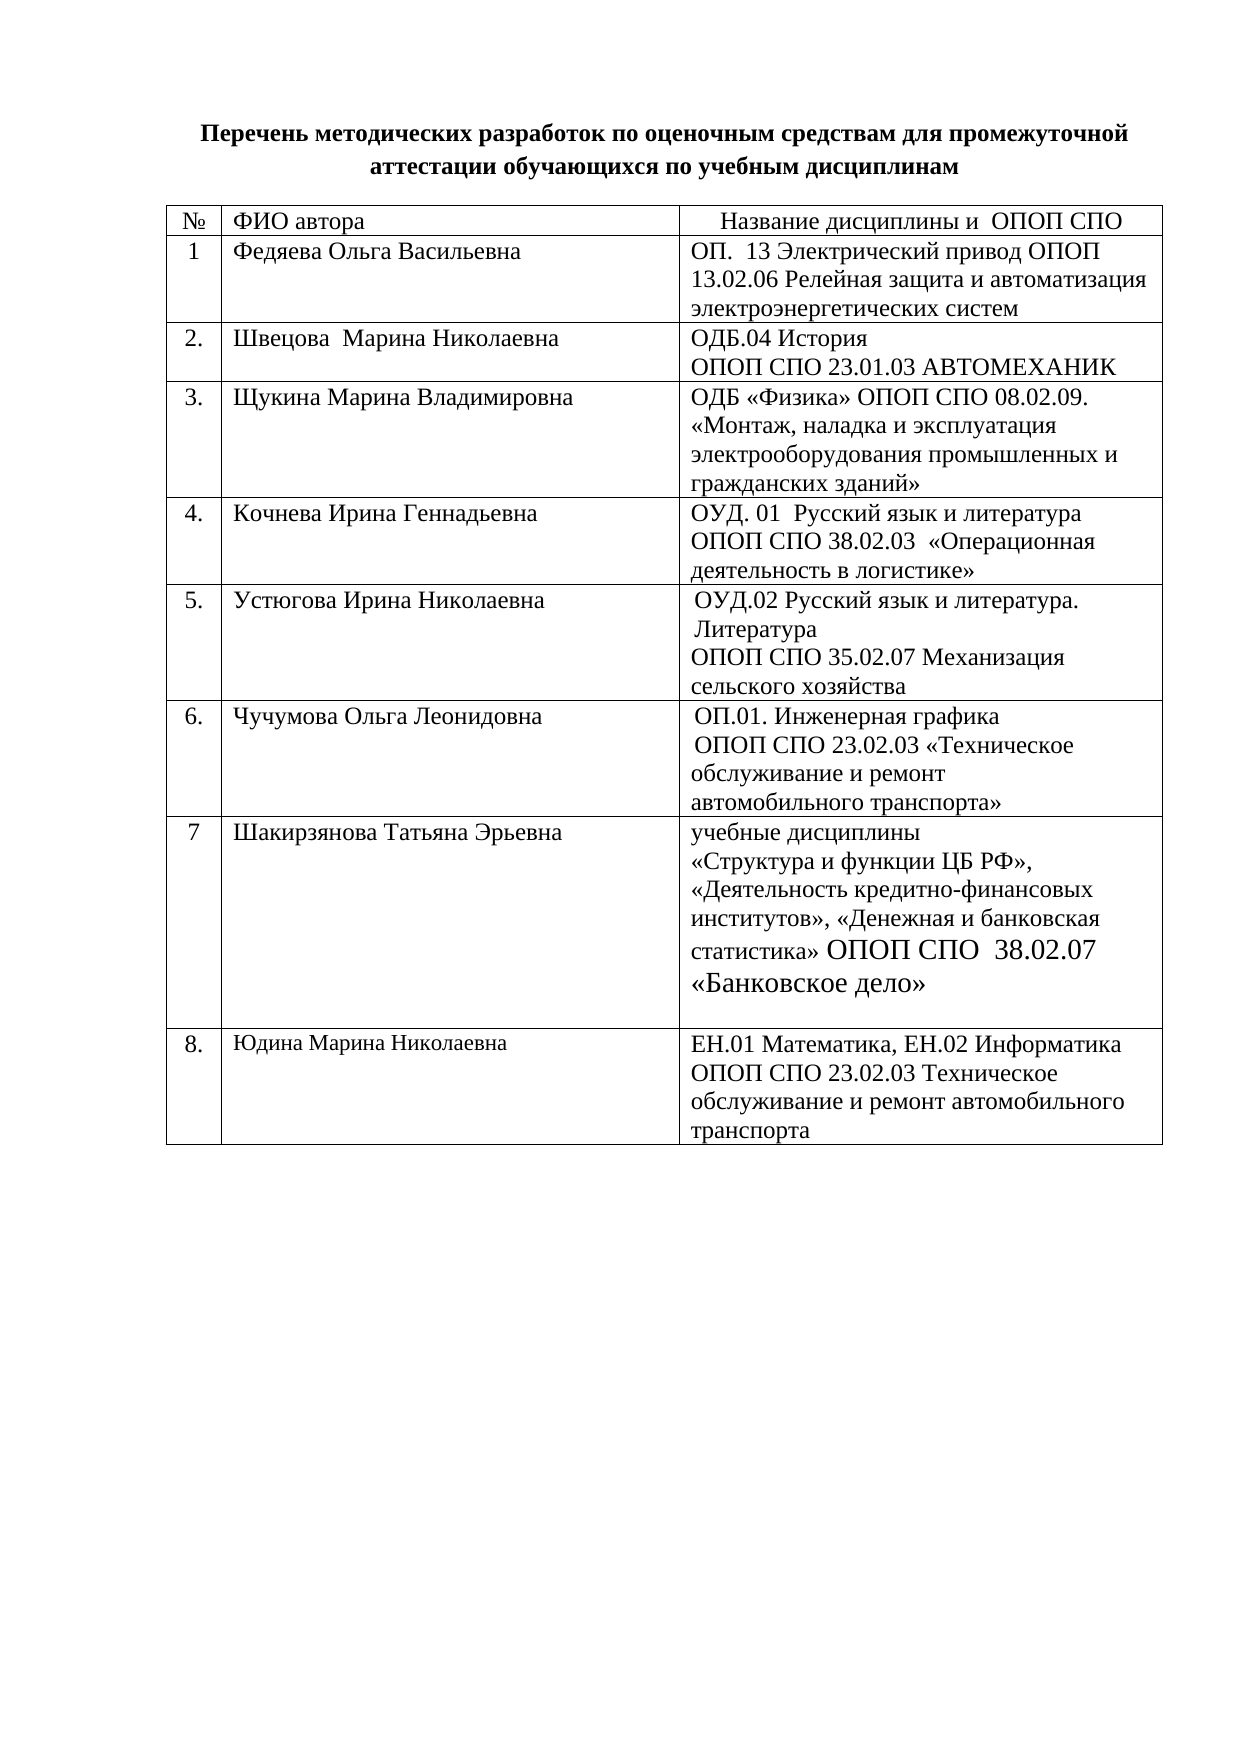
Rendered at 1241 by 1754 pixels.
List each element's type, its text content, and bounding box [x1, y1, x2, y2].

table_cell ОУД. 01 Русский язык и литература ОПОП СПО 38.02.03 «Операционная деятельность в логистике» [680, 498, 1162, 584]
table_cell ОУД.02 Русский язык и литература. Литература ОПОП СПО 35.02.07 Механизация сельского хозяйства [680, 585, 1162, 700]
table_cell Щукина Марина Владимировна [222, 382, 679, 497]
text Перечень методических разработок по оценочным средствам для промежуточной аттестации обучающихся по учебным дисциплинам [177, 118, 1152, 180]
table_cell 8. [167, 1029, 221, 1144]
table_cell Кочнева Ирина Геннадьевна [222, 498, 679, 584]
table_cell 2. [167, 323, 221, 381]
table_cell Федяева Ольга Васильевна [222, 236, 679, 322]
table_cell учебные дисциплины «Структура и функции ЦБ РФ», «Деятельность кредитно-финансовых институтов», «Денежная и банковская статистика» ОПОП СПО 38.02.07 «Банковское дело» [680, 817, 1162, 1028]
table_cell 4. [167, 498, 221, 584]
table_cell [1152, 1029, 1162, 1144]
table_header Название дисциплины и ОПОП СПО [680, 206, 1162, 235]
table_cell Чучумова Ольга Леонидовна [222, 701, 679, 816]
table_cell 6. [167, 701, 221, 816]
table_cell 7 [167, 817, 221, 1028]
table_cell 5. [167, 585, 221, 700]
table_cell 1 [167, 236, 221, 322]
table_cell Швецова Марина Николаевна [222, 323, 679, 381]
table_cell Шакирзянова Татьяна Эрьевна [222, 817, 679, 1028]
table_cell ОП. 13 Электрический привод ОПОП 13.02.06 Релейная защита и автоматизация электроэнергетических систем [680, 236, 1162, 322]
table_cell ОДБ.04 История ОПОП СПО 23.01.03 АВТОМЕХАНИК [680, 323, 1162, 381]
table_cell ОП.01. Инженерная графика ОПОП СПО 23.02.03 «Техническое обслуживание и ремонт автомобильного транспорта» [680, 701, 1162, 816]
table_cell Устюгова Ирина Николаевна [222, 585, 679, 700]
table_header ФИО автора [222, 206, 679, 235]
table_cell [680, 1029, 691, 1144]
table_cell ОДБ «Физика» ОПОП СПО 08.02.09. «Монтаж, наладка и эксплуатация электрооборудования промышленных и гражданских зданий» [680, 382, 1162, 497]
table_header № [167, 206, 221, 235]
table_cell 3. [167, 382, 221, 497]
table_cell Юдина Марина Николаевна [222, 1029, 679, 1144]
